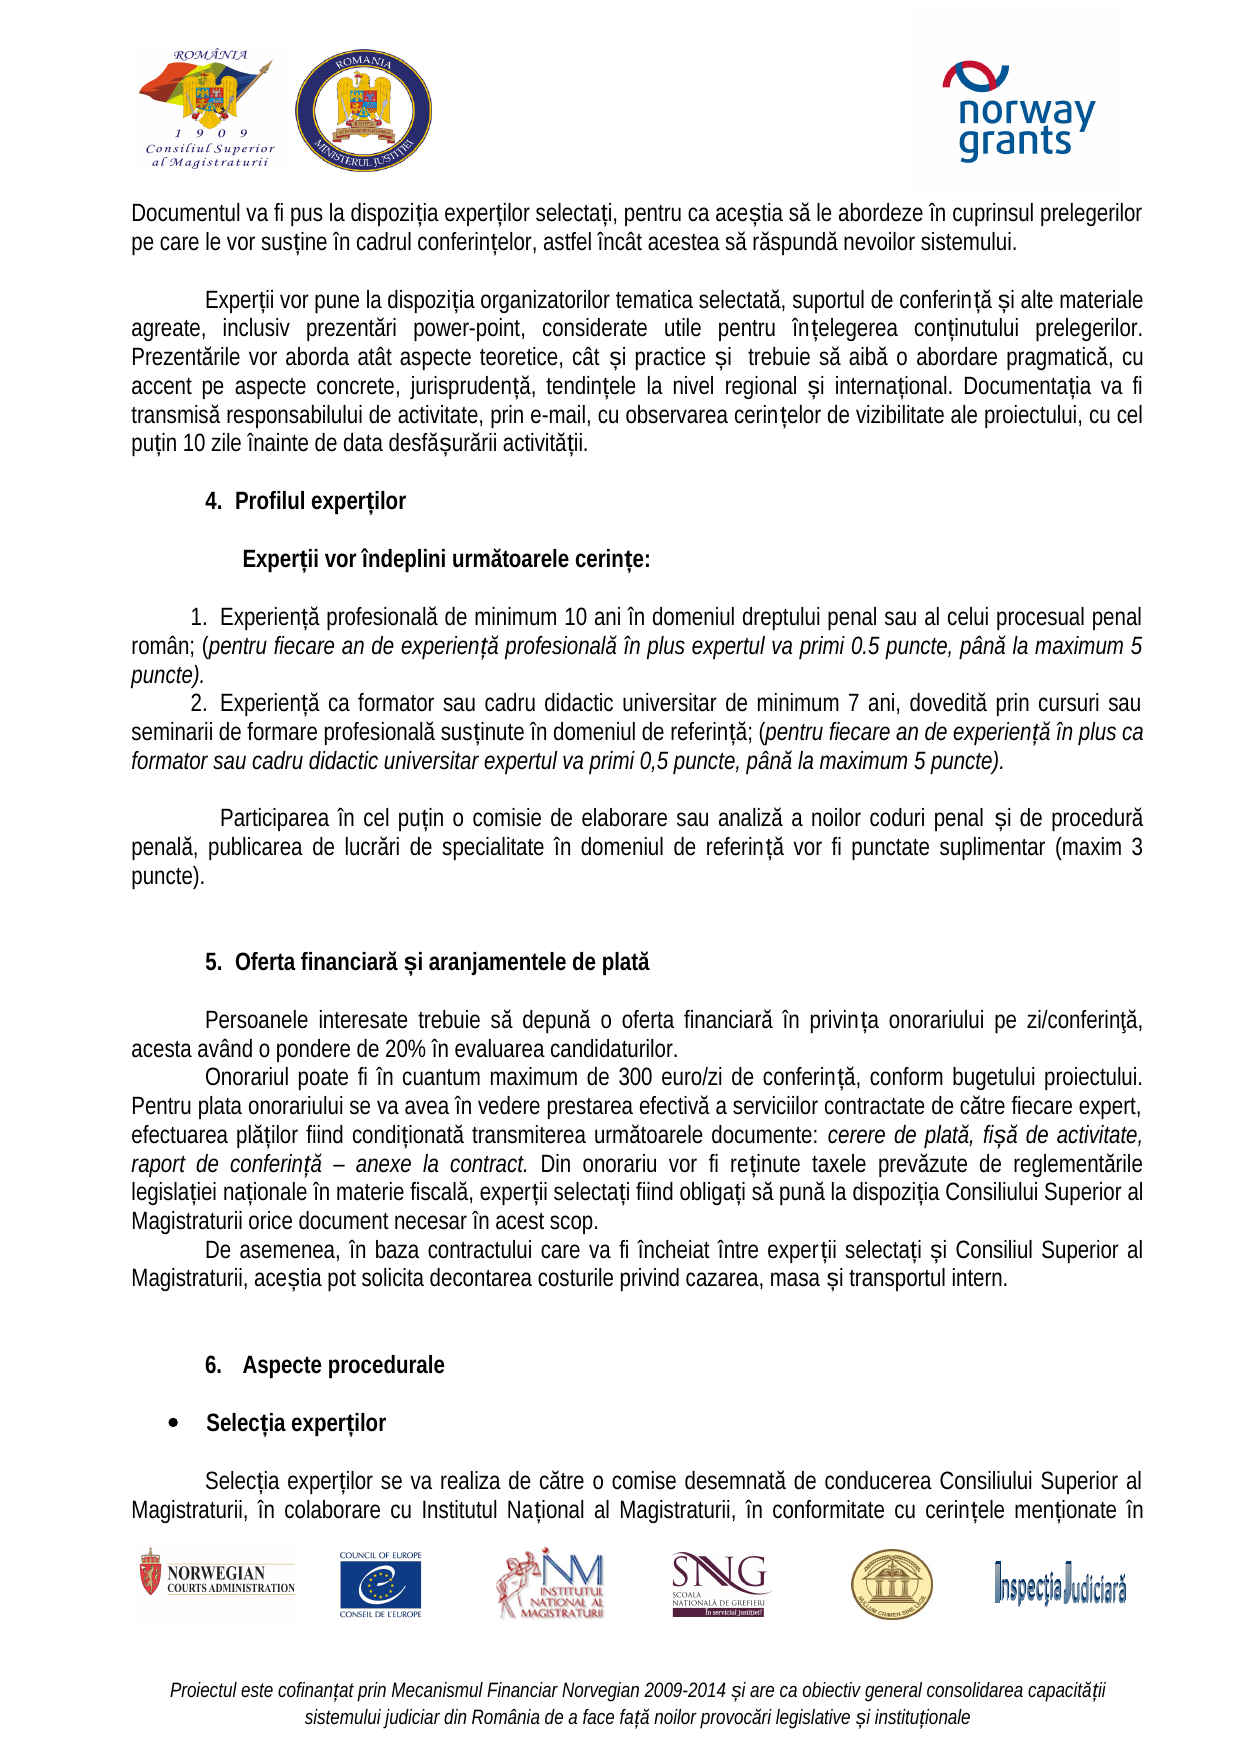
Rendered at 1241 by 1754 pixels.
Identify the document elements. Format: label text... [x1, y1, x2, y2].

list Persoanele interesate trebuie să depună o oferta financiară în privința onorariului pe zi/conferinţă, acesta având o pondere de 20% în evaluarea candidaturilor. [131, 1005, 1144, 1062]
list Oferta financiară și aranjamentele de plată [161, 947, 1144, 976]
list Profilul experților [161, 486, 1144, 515]
list Aspecte procedurale [205, 1350, 1144, 1379]
list Selecția experților [169, 1408, 1144, 1437]
list Experiență ca formator sau cadru didactic universitar de minimum 7 ani, dovedită prin cursuri sau seminarii de formare profesională susținute în domeniul de referință; (pentru fiecare an de experiență în plus ca formator sau cadru didactic universitar expertul va primi 0,5 puncte, până la maximum 5 puncte). [131, 688, 1144, 774]
text Experții vor îndeplini următoarele cerințe: [242, 544, 1144, 573]
picture [912, 4, 1126, 198]
list Experiență profesională de minimum 10 ani în domeniul dreptului penal sau al celui procesual penal român; (pentru fiecare an de experiență profesională în plus expertul va primi 0.5 puncte, până la maximum 5 puncte). [131, 602, 1144, 688]
text Experții vor pune la dispoziția organizatorilor tematica selectată, suportul de conferință și alte materiale agreate, inclusiv prezentări power-point, considerate utile pentru înțelegerea conținutului prelegerilor. Prezentările vor aborda atât aspecte teoretice, cât și practice și trebuie să aibă o abordare pragmatică, cu accent pe aspecte concrete, jurisprudență, tendințele la nivel regional și internațional. Documentația va fi transmisă responsabilului de activitate, prin e-mail, cu observarea cerințelor de vizibilitate ale proiectului, cu cel puțin 10 zile înainte de data desfășurării activității. [131, 285, 1144, 457]
list De asemenea, în baza contractului care va fi încheiat între experții selectați și Consiliul Superior al Magistraturii, aceștia pot solicita decontarea costurile privind cazarea, masa și transportul intern. [131, 1235, 1144, 1292]
picture [851, 1549, 933, 1620]
picture [130, 1540, 295, 1629]
picture [295, 49, 432, 172]
picture [131, 43, 287, 174]
picture [330, 1544, 431, 1625]
text Participarea în cel puțin o comisie de elaborare sau analiză a noilor coduri penal și de procedură penală, publicarea de lucrări de specialitate în domeniul de referință vor fi punctate suplimentar (maxim 3 puncte). [131, 803, 1144, 889]
list Onorariul poate fi în cuantum maximum de 300 euro/zi de conferință, conform bugetului proiectului. Pentru plata onorariului se va avea în vedere prestarea efectivă a serviciilor contractate de către fiecare expert, efectuarea plăților fiind condiționată transmiterea următoarele documente: cerere de plată, fișă de activitate, raport de conferință – anexe la contract. Din onorariu vor fi reținute taxele prevăzute de reglementările legislației naționale în materie fiscală, experții selectați fiind obligați să pună la dispoziția Consiliului Superior al Magistraturii orice document necesar în acest scop. [131, 1062, 1144, 1235]
picture [990, 1561, 1135, 1607]
